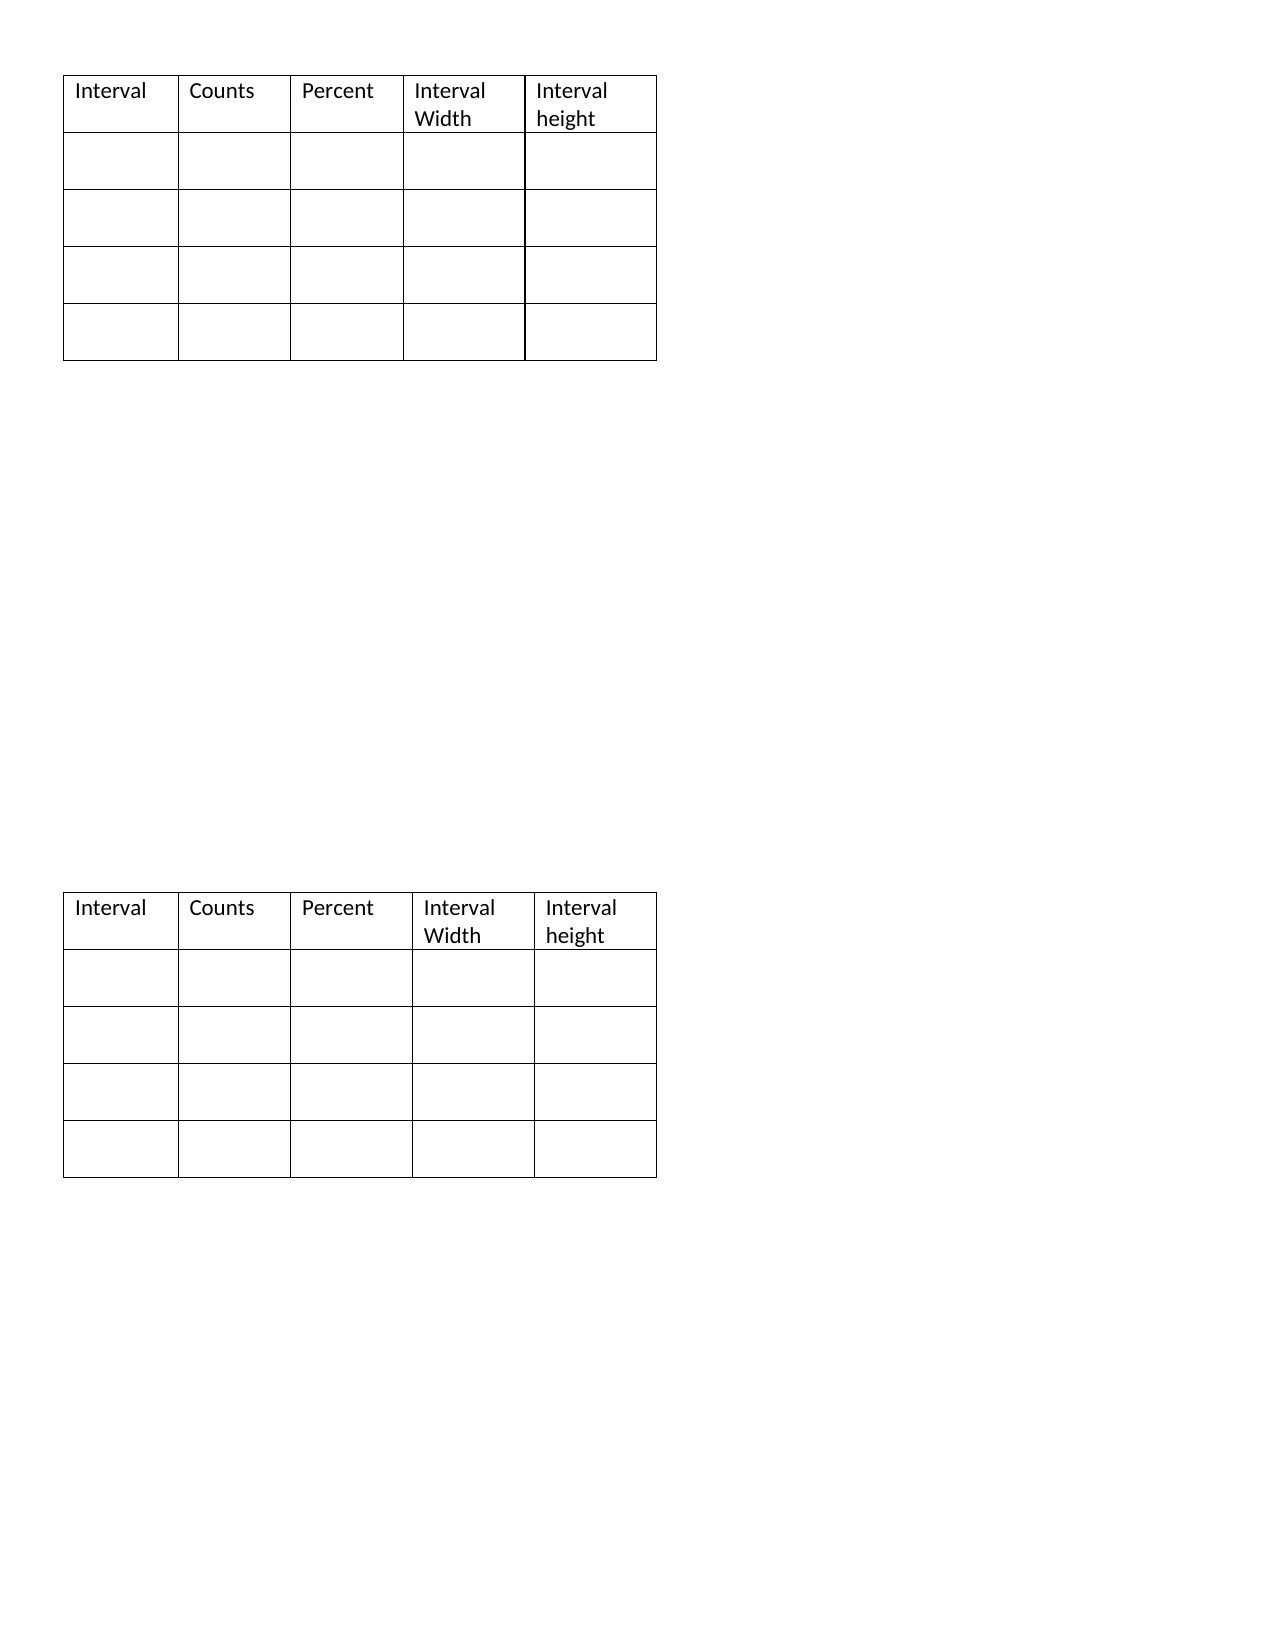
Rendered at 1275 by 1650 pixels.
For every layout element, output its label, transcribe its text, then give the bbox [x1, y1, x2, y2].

table_cell [291, 1121, 412, 1177]
table_cell [179, 1007, 290, 1063]
table_header Counts [179, 76, 290, 132]
table_cell [179, 950, 290, 1006]
table_cell [291, 1007, 412, 1063]
table_cell [291, 133, 403, 189]
table_cell [291, 950, 412, 1006]
table_cell [64, 133, 178, 189]
table_cell [413, 1064, 534, 1120]
table_cell [413, 950, 534, 1006]
table_cell [64, 1007, 178, 1063]
table_cell [526, 190, 656, 246]
table_cell [64, 1121, 178, 1177]
table_cell [291, 247, 403, 303]
table_cell [404, 133, 524, 189]
table_header Percent [291, 893, 412, 949]
table_header Interval [64, 76, 178, 132]
table_cell [291, 190, 403, 246]
table_cell [179, 133, 290, 189]
table_header Interval height [526, 76, 656, 132]
table_cell [404, 190, 524, 246]
table_header Percent [291, 76, 403, 132]
table_cell [404, 304, 524, 360]
table_cell [64, 950, 178, 1006]
table_cell [64, 1064, 178, 1120]
table_cell [179, 190, 290, 246]
table_cell [291, 1064, 412, 1120]
table_cell [291, 304, 403, 360]
table_cell [179, 304, 290, 360]
table_cell [413, 1007, 534, 1063]
table_cell [526, 304, 656, 360]
table_header Interval Width [413, 893, 534, 949]
table_header Interval [64, 893, 178, 949]
table_header Interval Width [404, 76, 524, 132]
table_header Interval height [535, 893, 656, 949]
table_cell [526, 133, 656, 189]
table_cell [64, 190, 178, 246]
table_cell [179, 1121, 290, 1177]
table_cell [413, 1121, 534, 1177]
table_cell [535, 950, 656, 1006]
table_cell [535, 1121, 656, 1177]
table_cell [64, 247, 178, 303]
table_cell [64, 304, 178, 360]
table_cell [404, 247, 524, 303]
table_cell [535, 1064, 656, 1120]
table_cell [526, 247, 656, 303]
table_header Counts [179, 893, 290, 949]
table_cell [179, 1064, 290, 1120]
table_cell [179, 247, 290, 303]
table_cell [535, 1007, 656, 1063]
